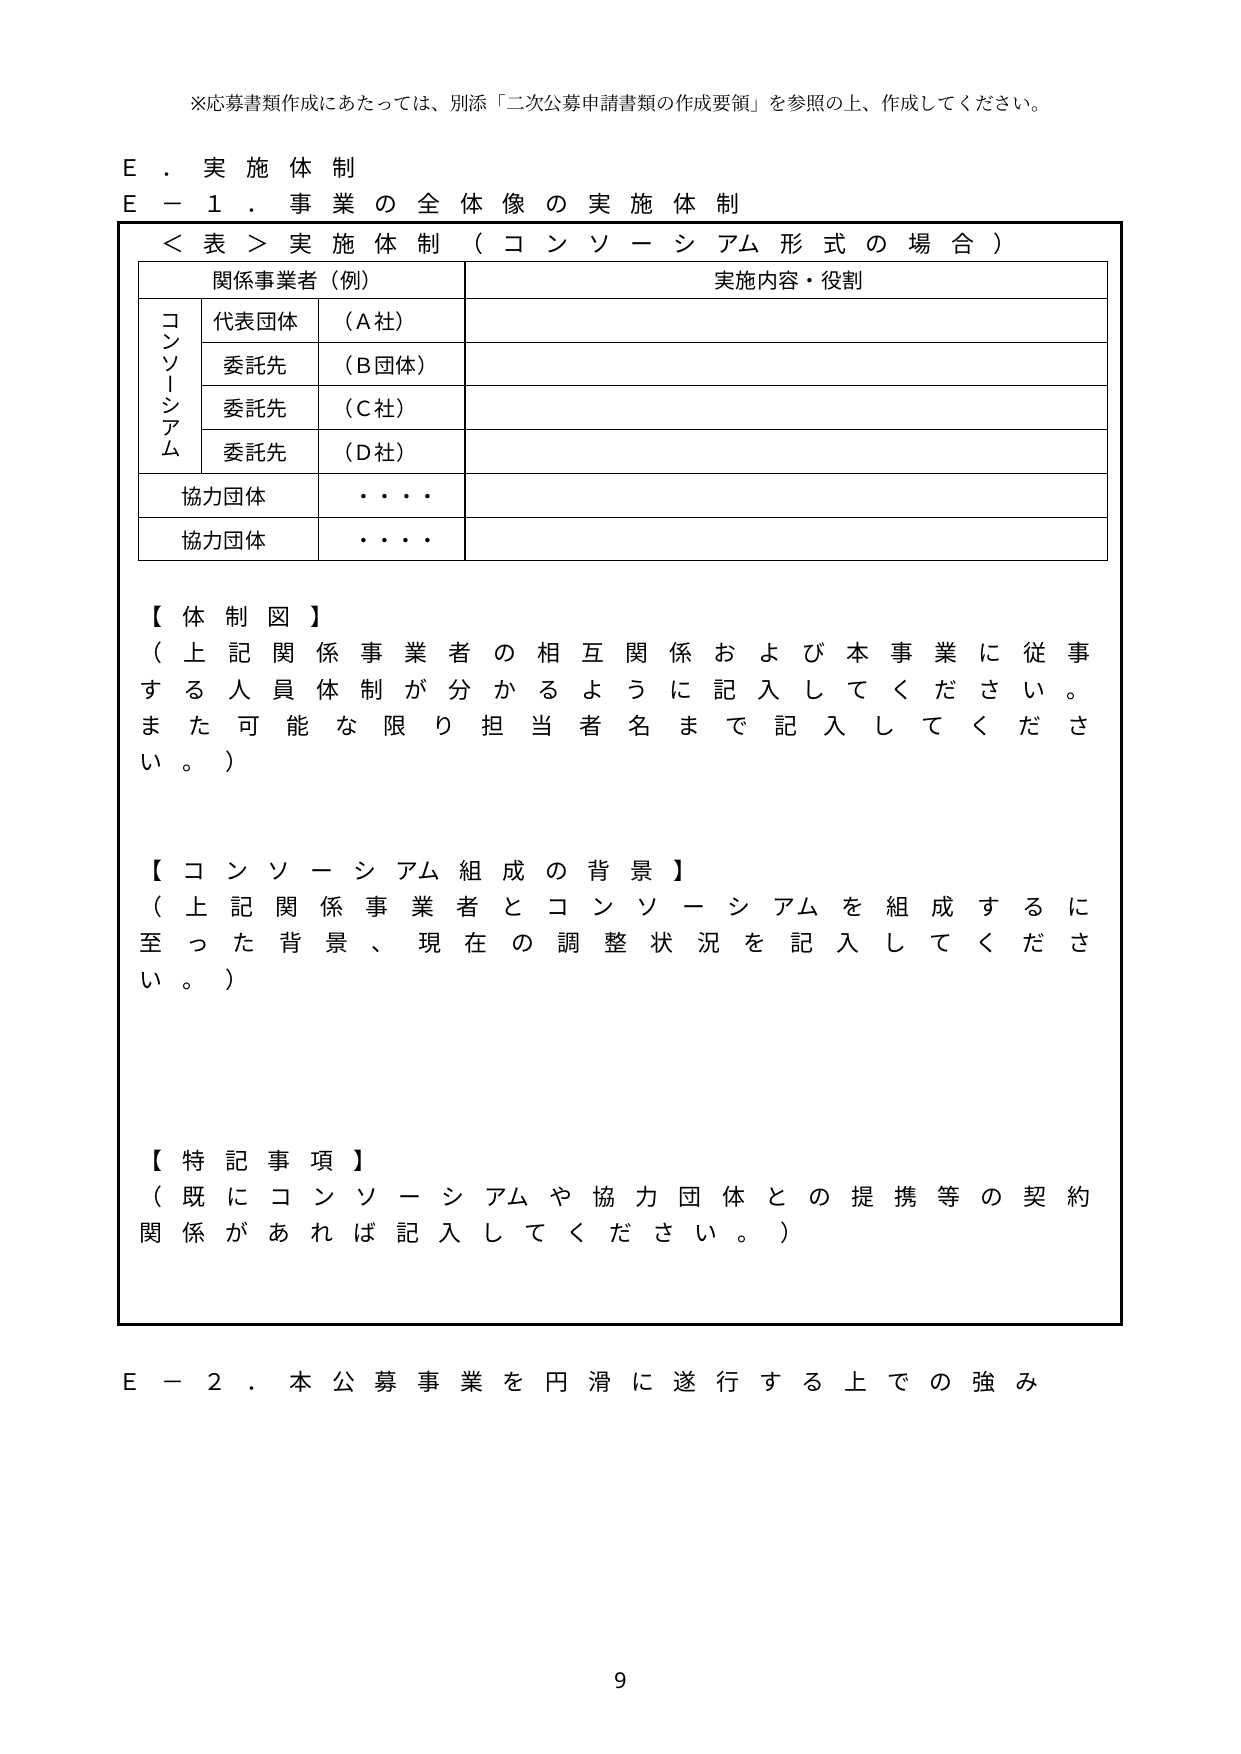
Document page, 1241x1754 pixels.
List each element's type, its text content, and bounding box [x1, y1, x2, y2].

table_header ＜表＞実施体制（コンソーシアム形式の場合） 【体制図】 （上記関係事業者の相互関係および本事業に従事する人員体制が分かるように記入してください。また可能な限り担当者名まで記入してください。） 【コンソーシアム組成の背景】 （上記関係事業者とコンソーシアムを組成するに至った背景、現在の調整状況を記入してください。） 【特記事項】 （既にコンソーシアムや協力団体との提携等の契約関係があれば記入してください。） [120, 224, 1120, 1323]
text Ｅ－２．本公募事業を円滑に遂行する上での強み [118, 1362, 1122, 1398]
text Ｅ．実施体制 [118, 149, 1122, 185]
text Ｅ－１．事業の全体像の実施体制 [118, 185, 1122, 221]
